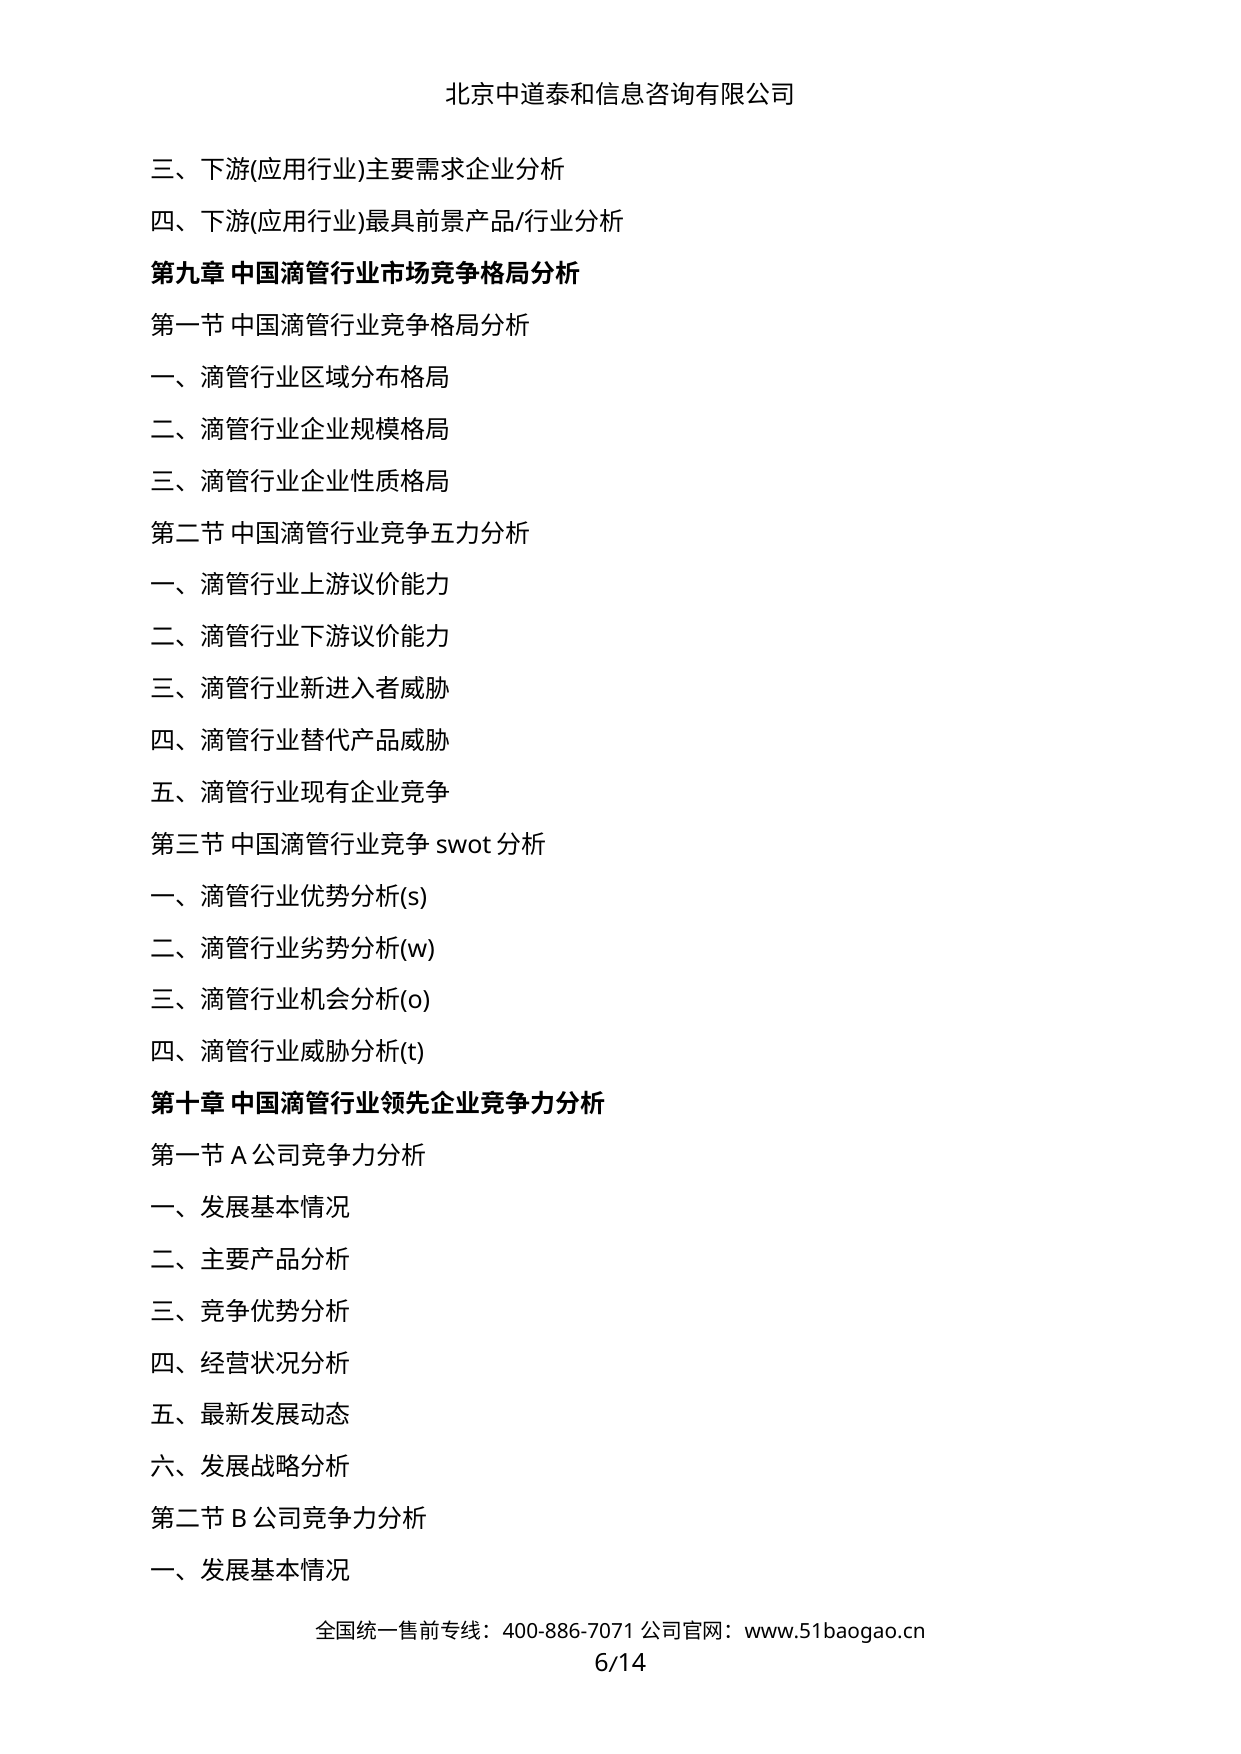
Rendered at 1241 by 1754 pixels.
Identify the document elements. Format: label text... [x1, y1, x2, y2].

text 三、滴管行业企业性质格局 [150, 461, 1090, 497]
text 三、滴管行业新进入者威胁 [150, 669, 1090, 705]
text 第二节 B公司竞争力分析 [150, 1499, 1090, 1535]
text 第一节 A公司竞争力分析 [150, 1136, 1090, 1172]
text 四、滴管行业威胁分析(t) [150, 1032, 1090, 1068]
text 三、下游(应用行业)主要需求企业分析 [150, 150, 1090, 186]
text 第二节 中国滴管行业竞争五力分析 [150, 513, 1090, 549]
text 五、最新发展动态 [150, 1395, 1090, 1431]
text 二、滴管行业下游议价能力 [150, 617, 1090, 653]
text 六、发展战略分析 [150, 1447, 1090, 1483]
text 二、滴管行业企业规模格局 [150, 409, 1090, 446]
text 二、滴管行业劣势分析(w) [150, 928, 1090, 964]
text 一、发展基本情况 [150, 1551, 1090, 1587]
text 第一节 中国滴管行业竞争格局分析 [150, 306, 1090, 342]
text 第三节 中国滴管行业竞争swot分析 [150, 824, 1090, 861]
text 二、主要产品分析 [150, 1239, 1090, 1276]
text 五、滴管行业现有企业竞争 [150, 772, 1090, 809]
text 一、滴管行业优势分析(s) [150, 876, 1090, 912]
text 四、经营状况分析 [150, 1343, 1090, 1379]
text 四、滴管行业替代产品威胁 [150, 721, 1090, 757]
text 第十章 中国滴管行业领先企业竞争力分析 [150, 1084, 1090, 1120]
text 三、滴管行业机会分析(o) [150, 980, 1090, 1016]
text 第九章 中国滴管行业市场竞争格局分析 [150, 254, 1090, 290]
text 一、滴管行业区域分布格局 [150, 357, 1090, 394]
text 一、滴管行业上游议价能力 [150, 565, 1090, 601]
text 四、下游(应用行业)最具前景产品/行业分析 [150, 202, 1090, 238]
text 三、竞争优势分析 [150, 1291, 1090, 1327]
text 一、发展基本情况 [150, 1187, 1090, 1224]
